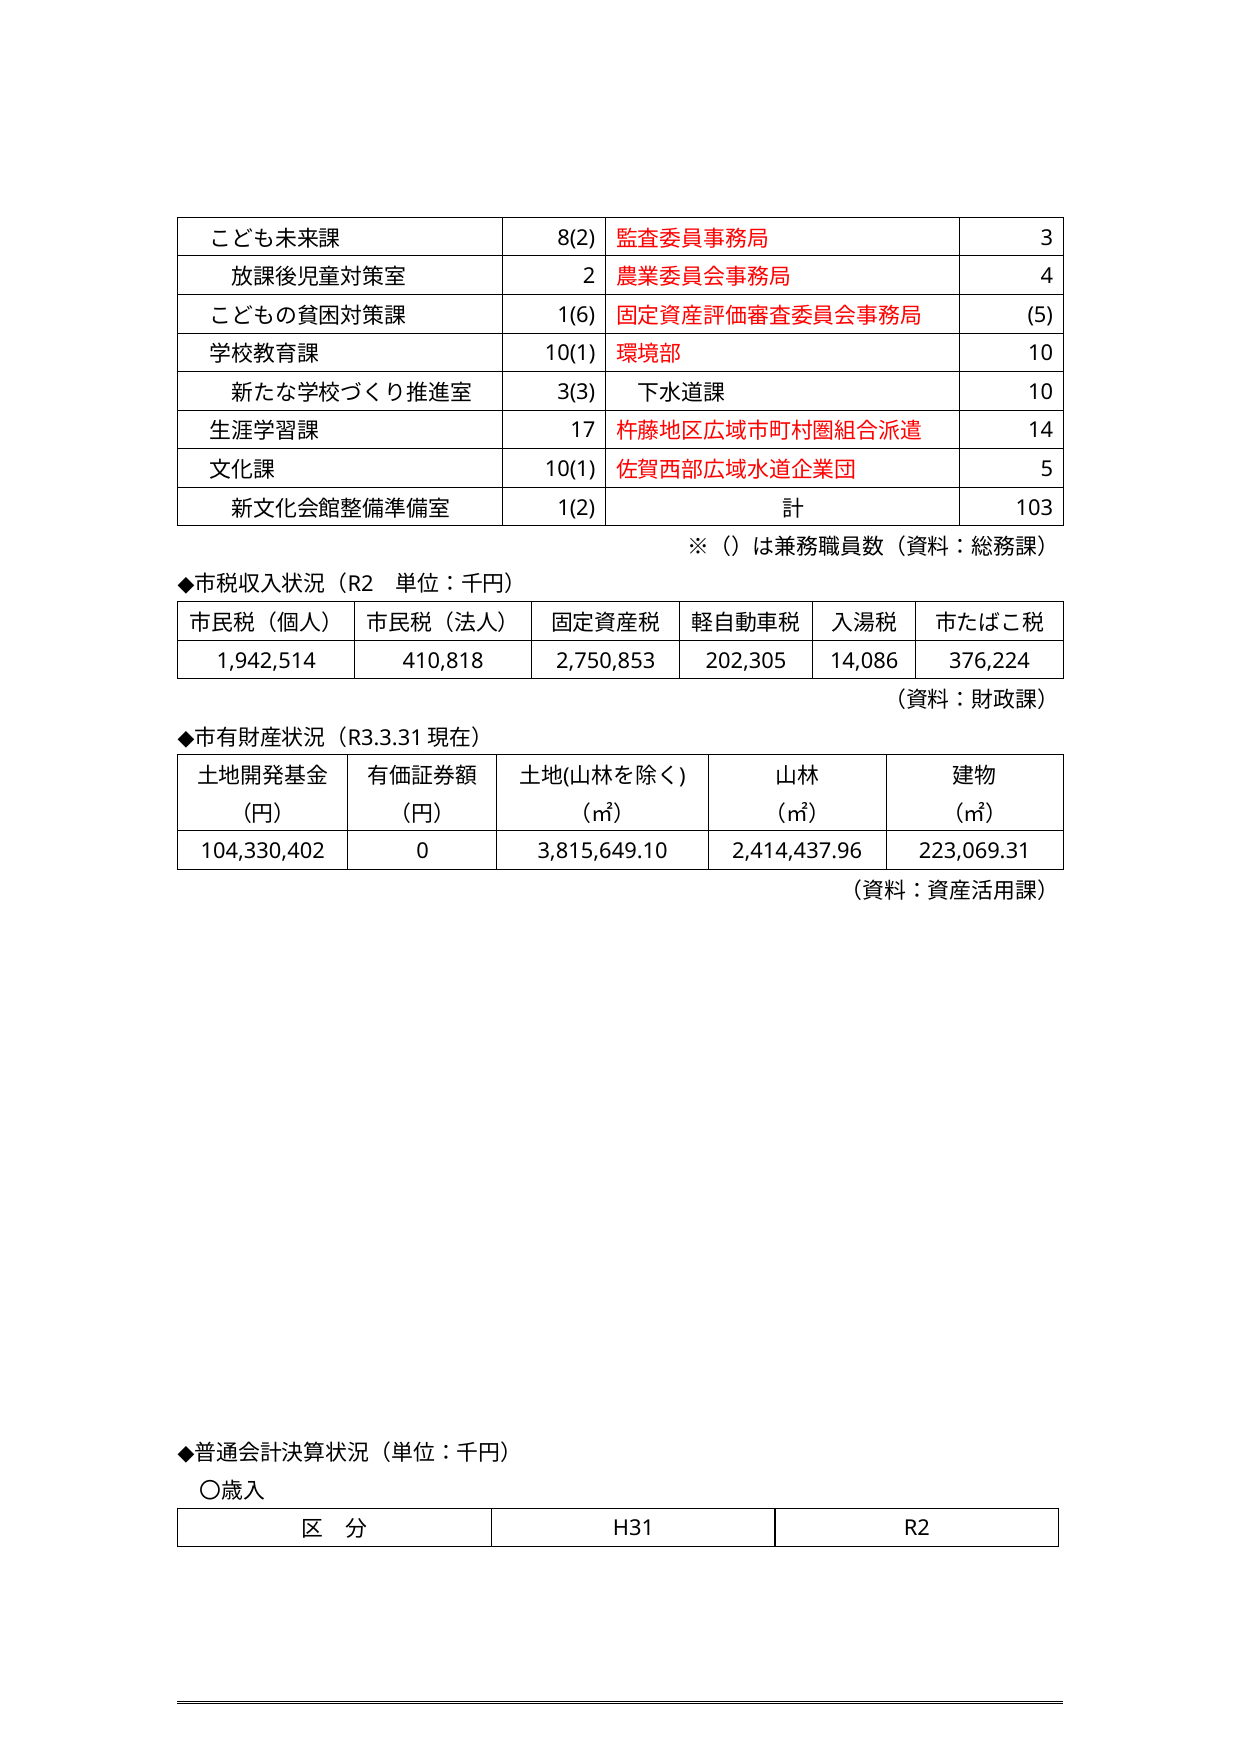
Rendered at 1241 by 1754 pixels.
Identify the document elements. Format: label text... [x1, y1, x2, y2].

text ※（）は兼務職員数（資料：総務課） [177, 526, 1059, 564]
table_cell 14 [960, 411, 1063, 448]
table_cell 10 [960, 372, 1063, 409]
table_cell 新たな学校づくり推進室 [178, 372, 502, 409]
table_cell 2,750,853 [532, 641, 679, 678]
table_header 山林 （㎡） [709, 755, 886, 830]
table_header 市たばこ税 [916, 602, 1063, 640]
table_cell 103 [960, 488, 1063, 525]
text ◆市有財産状況（R3.3.31現在） [177, 717, 971, 754]
table_cell 17 [503, 411, 605, 448]
table_cell 3,815,649.10 [497, 831, 708, 869]
table_cell 4 [960, 256, 1063, 294]
text ◆普通会計決算状況（単位：千円） [177, 1432, 971, 1470]
table_cell 放課後児童対策室 [178, 256, 502, 294]
table_cell 1(6) [503, 295, 605, 332]
table_header 軽自動車税 [680, 602, 812, 640]
table_cell 新文化会館整備準備室 [178, 488, 502, 525]
table_cell 104,330,402 [178, 831, 347, 869]
table_cell 下水道課 [606, 372, 959, 409]
table_header 土地開発基金 （円） [178, 755, 347, 830]
table_cell 環境部 [606, 334, 959, 371]
text （資料：資産活用課） [177, 870, 1059, 907]
table_cell 杵藤地区広域市町村圏組合派遣 [606, 411, 959, 448]
table_header H31 [492, 1509, 774, 1546]
table_cell 3(3) [503, 372, 605, 409]
table_cell 376,224 [916, 641, 1063, 678]
table_cell 3 [960, 218, 1063, 255]
table_cell 410,818 [355, 641, 531, 678]
table_header 市民税（法人） [355, 602, 531, 640]
table_cell 223,069.31 [887, 831, 1063, 869]
table_header 有価証券額 （円） [348, 755, 496, 830]
table_cell 監査委員事務局 [606, 218, 959, 255]
table_cell 0 [348, 831, 496, 869]
table_cell 14,086 [813, 641, 915, 678]
table_header 建物 （㎡） [887, 755, 1063, 830]
table_header R2 [776, 1509, 1058, 1546]
table_cell 固定資産評価審査委員会事務局 [606, 295, 959, 332]
table_cell 計 [606, 488, 959, 525]
table_cell 2,414,437.96 [709, 831, 886, 869]
table_cell 1,942,514 [178, 641, 354, 678]
table_cell 5 [960, 449, 1063, 487]
table_cell 農業委員会事務局 [606, 256, 959, 294]
table_cell こども未来課 [178, 218, 502, 255]
table_cell 1(2) [503, 488, 605, 525]
table_header 土地(山林を除く) （㎡） [497, 755, 708, 830]
table_cell 学校教育課 [178, 334, 502, 371]
table_header 固定資産税 [532, 602, 679, 640]
text （資料：財政課） [177, 679, 1059, 717]
table_cell 10(1) [503, 449, 605, 487]
text ◆市税収入状況（R2 単位：千円） [177, 564, 971, 601]
table_cell 10 [960, 334, 1063, 371]
text 〇歳入 [177, 1470, 971, 1507]
table_cell 文化課 [178, 449, 502, 487]
table_cell (5) [960, 295, 1063, 332]
table_cell 佐賀西部広域水道企業団 [606, 449, 959, 487]
table_cell 8(2) [503, 218, 605, 255]
table_cell こどもの貧困対策課 [178, 295, 502, 332]
table_cell 2 [503, 256, 605, 294]
table_header 入湯税 [813, 602, 915, 640]
table_header 区 分 [178, 1509, 491, 1546]
table_cell 10(1) [503, 334, 605, 371]
table_header 市民税（個人） [178, 602, 354, 640]
table_cell 202,305 [680, 641, 812, 678]
table_cell 生涯学習課 [178, 411, 502, 448]
